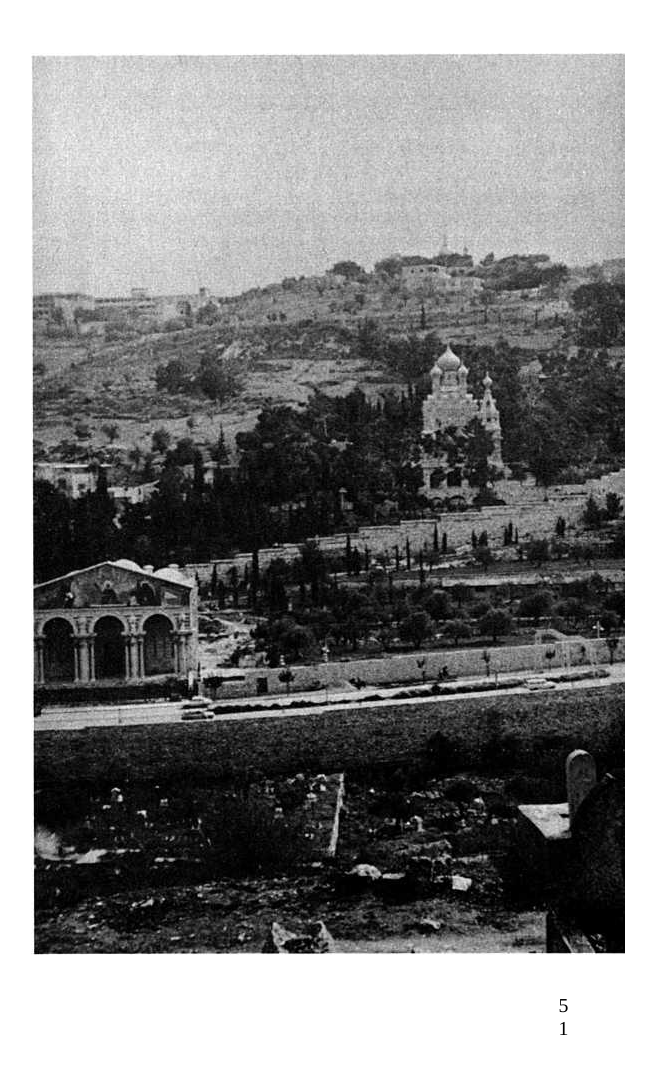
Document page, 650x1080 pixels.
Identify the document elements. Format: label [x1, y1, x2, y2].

picture [31, 53, 625, 955]
